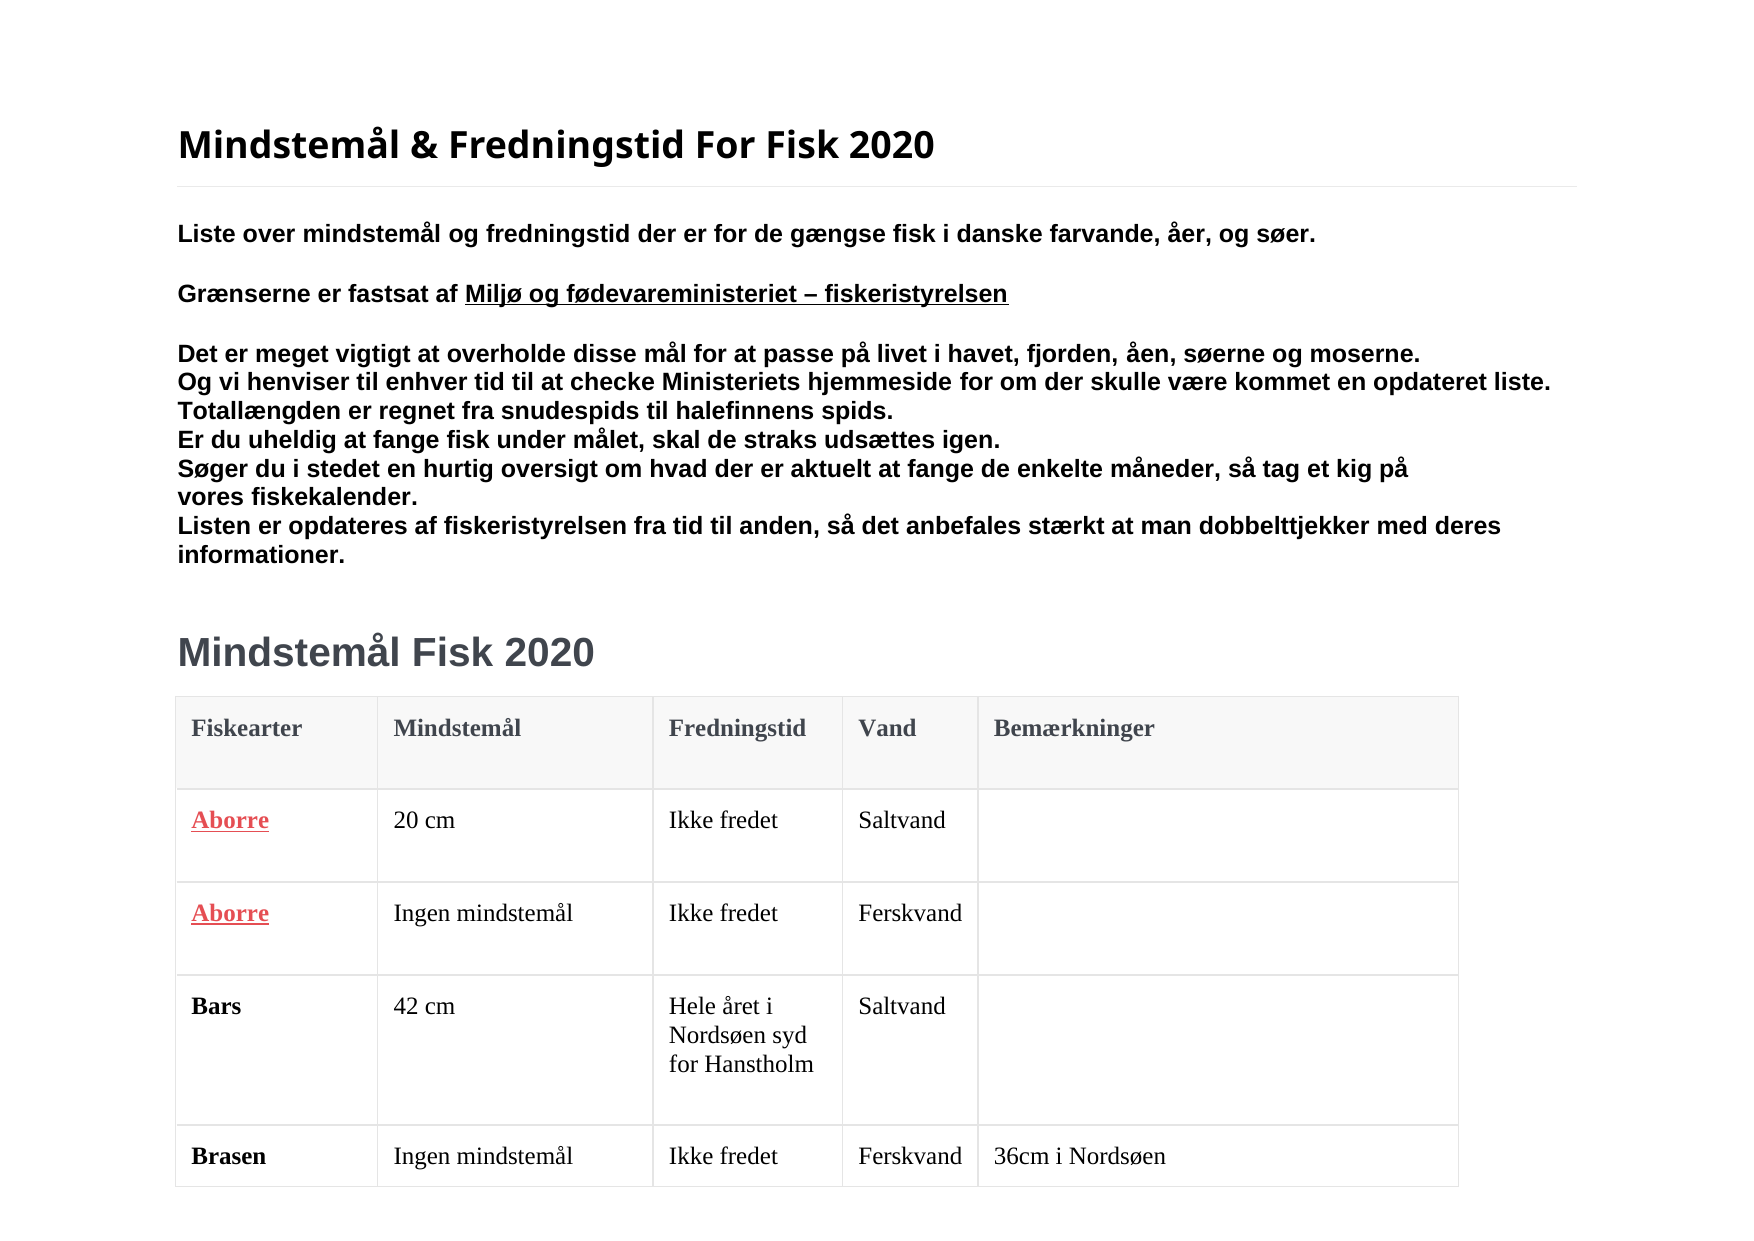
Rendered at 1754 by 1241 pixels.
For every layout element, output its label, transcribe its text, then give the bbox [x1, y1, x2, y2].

table_cell Ingen mindstemål [378, 1126, 652, 1186]
table_header Fiskearter [176, 697, 377, 788]
table_cell Ferskvand [843, 1126, 977, 1186]
table_cell 42 cm [378, 976, 652, 1124]
table_cell Ikke fredet [654, 790, 842, 881]
table_cell Ikke fredet [654, 1126, 842, 1186]
table_header Bemærkninger [979, 697, 1458, 788]
table_cell 36cm i Nordsøen [979, 1126, 1458, 1186]
table_cell Brasen [176, 1125, 377, 1186]
table_cell Aborre [176, 789, 377, 881]
table_cell Saltvand [843, 976, 977, 1124]
table_header Mindstemål [378, 697, 652, 788]
table_cell [979, 976, 1458, 1124]
text Liste over mindstemål og fredningstid der er for de gængse fisk i danske farvande, åer, og søer. [177, 219, 1577, 247]
table_cell Hele året i Nordsøen syd for Hanstholm [654, 976, 842, 1124]
table_cell Bars [176, 975, 377, 1124]
table_cell 20 cm [378, 790, 652, 881]
table_cell Saltvand [843, 790, 977, 881]
table_cell Ferskvand [843, 883, 977, 974]
table_header Vand [843, 697, 977, 788]
table_header Fredningstid [654, 697, 842, 788]
text Mindstemål & Fredningstid For Fisk 2020 [177, 118, 1577, 186]
text Det er meget vigtigt at overholde disse mål for at passe på livet i havet, fjorden, åen, søerne og moserne. Og vi henviser til enhver tid til at checke Ministeriets hjemmeside for om der skulle være kommet en opdateret liste. Totallængden er regnet fra snudespids til halefinnens spids. Er du uheldig at fange fisk under målet, skal de straks udsættes igen. Søger du i stedet en hurtig oversigt om hvad der er aktuelt at fange de enkelte måneder, så tag et kig på vores fiskekalender. Listen er opdateres af fiskeristyrelsen fra tid til anden, så det anbefales stærkt at man dobbelttjekker med deres informationer. [177, 339, 1577, 597]
text Grænserne er fastsat af Miljø og fødevareministeriet – fiskeristyrelsen [177, 279, 1577, 307]
text Mindstemål Fisk 2020 [177, 628, 1577, 675]
table_cell Ikke fredet [654, 883, 842, 974]
table_cell Aborre [176, 882, 377, 974]
table_cell [979, 883, 1458, 974]
table_cell Ingen mindstemål [378, 883, 652, 974]
table_cell [979, 790, 1458, 881]
